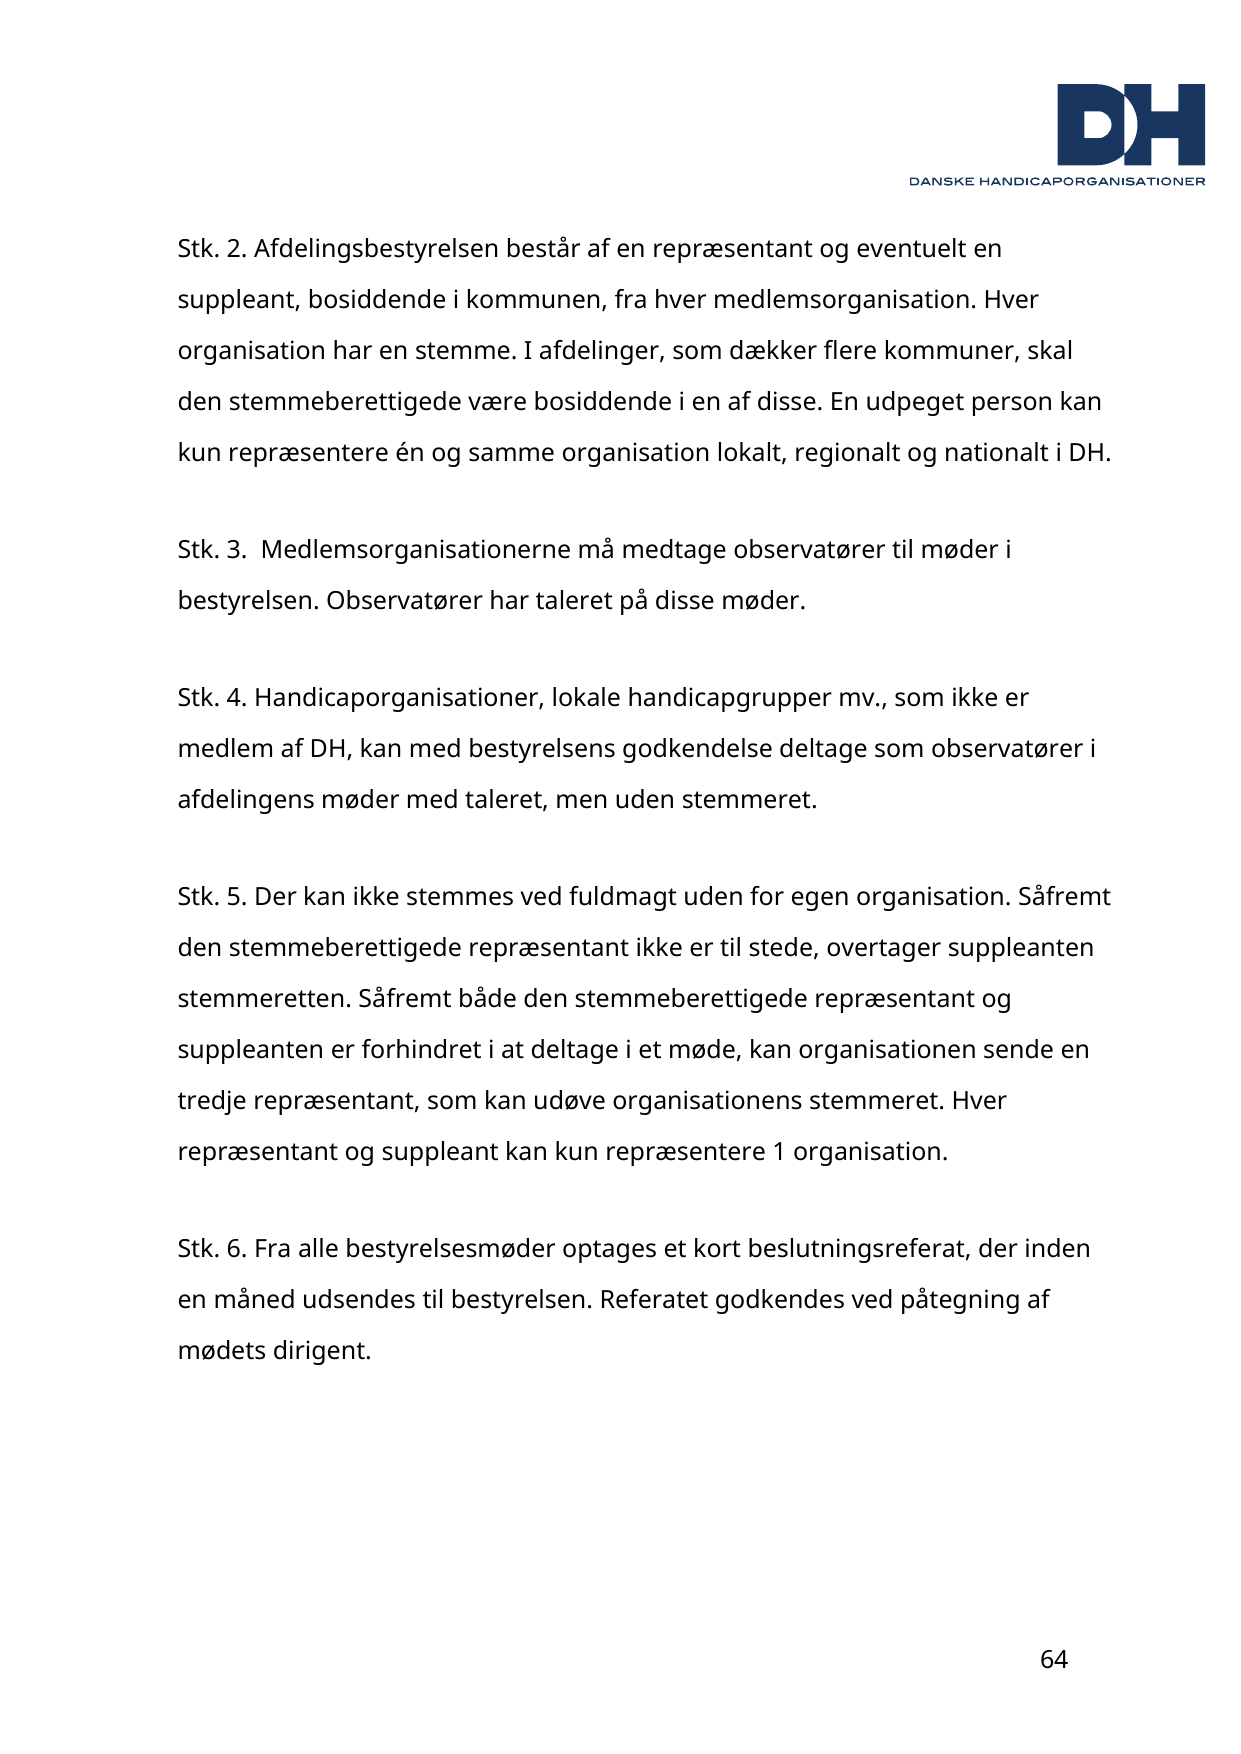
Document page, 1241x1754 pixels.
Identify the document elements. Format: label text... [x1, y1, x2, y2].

text Stk. 6. Fra alle bestyrelsesmøder optages et kort beslutningsreferat, der inden en måned udsendes til bestyrelsen. Referatet godkendes ved påtegning af mødets dirigent. [177, 1230, 1122, 1366]
text Stk. 5. Der kan ikke stemmes ved fuldmagt uden for egen organisation. Såfremt den stemmeberettigede repræsentant ikke er til stede, overtager suppleanten stemmeretten. Såfremt både den stemmeberettigede repræsentant og suppleanten er forhindret i at deltage i et møde, kan organisationen sende en tredje repræsentant, som kan udøve organisationens stemmeret. Hver repræsentant og suppleant kan kun repræsentere 1 organisation. [177, 878, 1122, 1167]
text Stk. 2. Afdelingsbestyrelsen består af en repræsentant og eventuelt en suppleant, bosiddende i kommunen, fra hver medlemsorganisation. Hver organisation har en stemme. I afdelinger, som dækker flere kommuner, skal den stemmeberettigede være bosiddende i en af disse. En udpeget person kan kun repræsentere én og samme organisation lokalt, regionalt og nationalt i DH. [177, 230, 1122, 468]
text Stk. 4. Handicaporganisationer, lokale handicapgrupper mv., som ikke er medlem af DH, kan med bestyrelsens godkendelse deltage som observatører i afdelingens møder med taleret, men uden stemmeret. [177, 679, 1122, 815]
text Stk. 3. Medlemsorganisationerne må medtage observatører til møder i bestyrelsen. Observatører har taleret på disse møder. [177, 531, 1122, 616]
